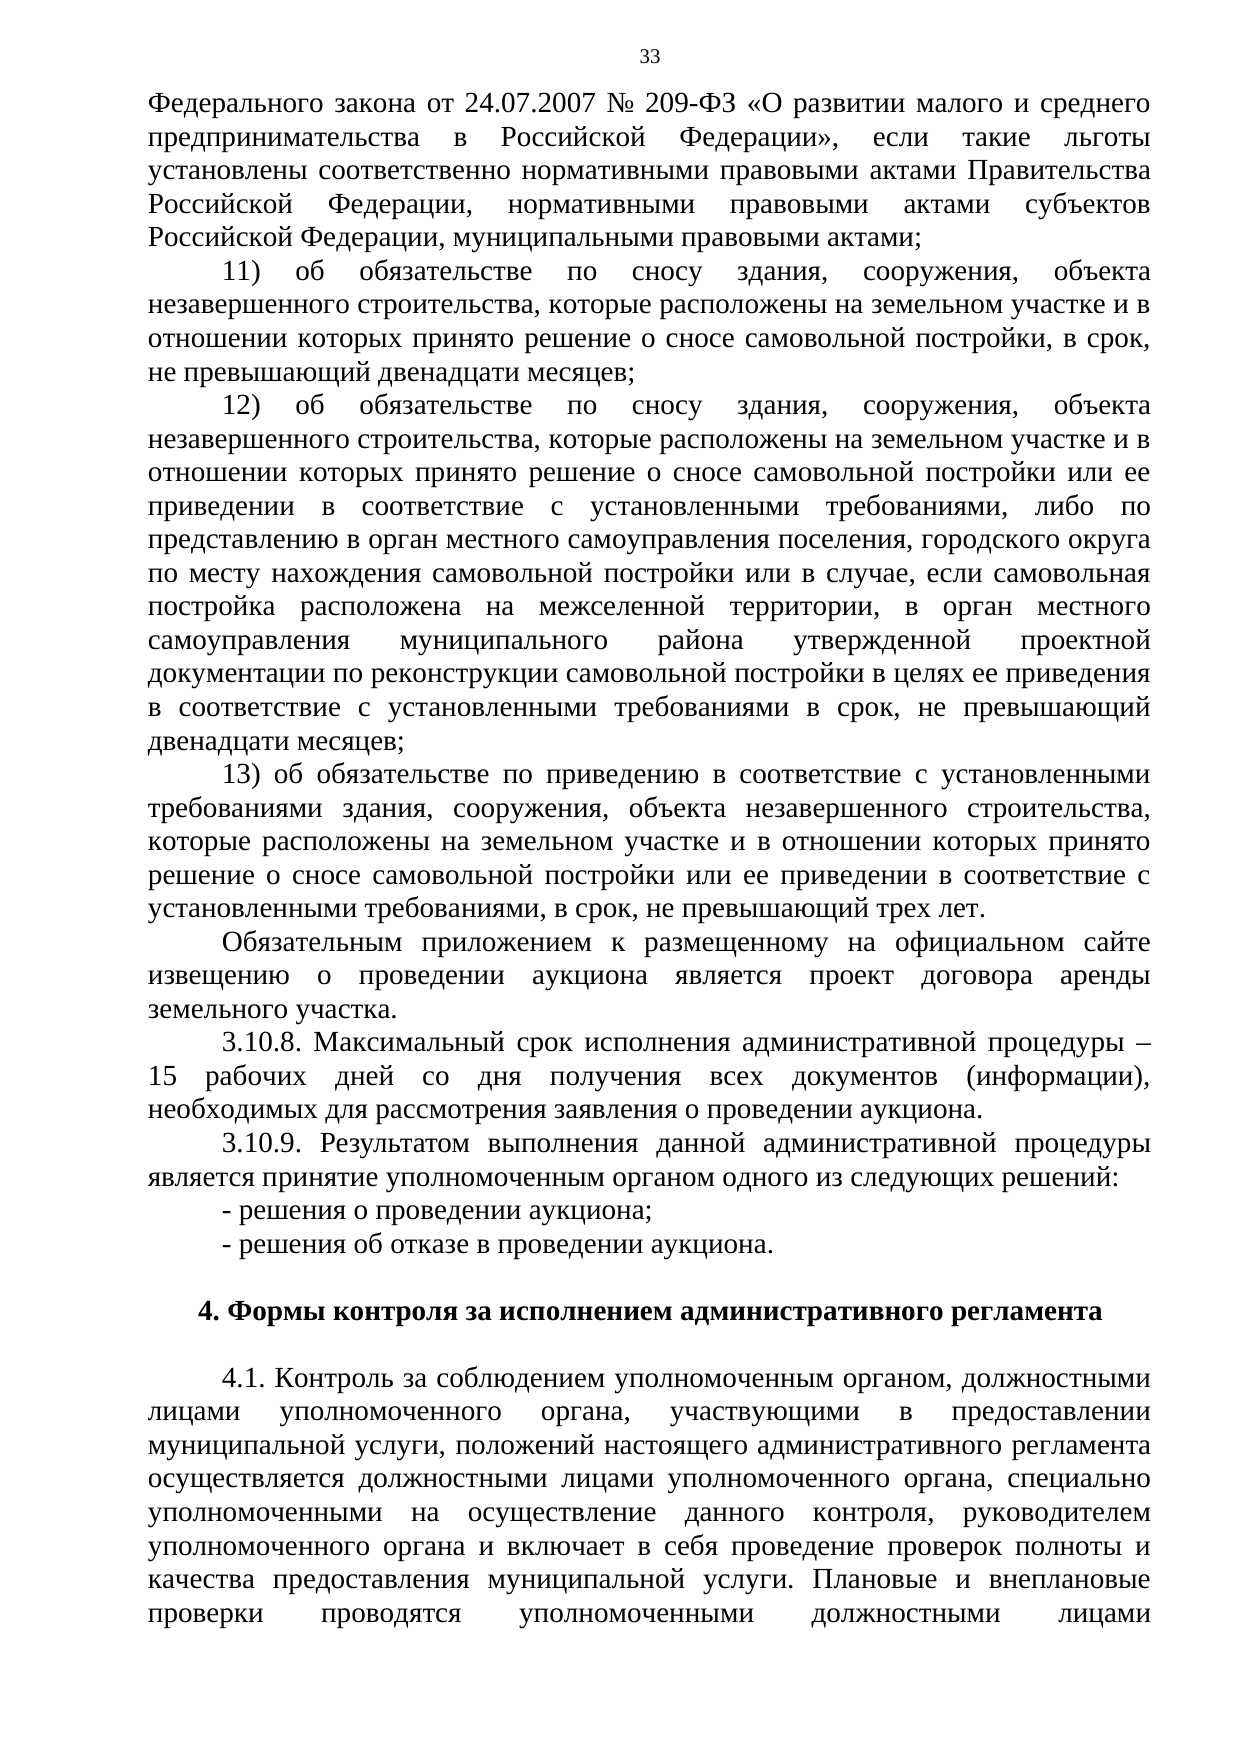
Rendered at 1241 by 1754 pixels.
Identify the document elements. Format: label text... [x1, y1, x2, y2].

text 13) об обязательстве по приведению в соответствие с установленными требованиями здания, сооружения, объекта незавершенного строительства, которые расположены на земельном участке и в отношении которых принято решение о сносе самовольной постройки или ее приведении в соответствие с установленными требованиями, в срок, не превышающий трех лет. [148, 756, 1152, 924]
text Обязательным приложением к размещенному на официальном сайте извещению о проведении аукциона является проект договора аренды земельного участка. [148, 924, 1152, 1024]
text - решения об отказе в проведении аукциона. [148, 1226, 1152, 1259]
text 3.10.9. Результатом выполнения данной административной процедуры является принятие уполномоченным органом одного из следующих решений: [148, 1125, 1152, 1192]
text 4. Формы контроля за исполнением административного регламента [148, 1293, 1153, 1326]
text 12) об обязательстве по сносу здания, сооружения, объекта незавершенного строительства, которые расположены на земельном участке и в отношении которых принято решение о сносе самовольной постройки или ее приведении в соответствие с установленными требованиями, либо по представлению в орган местного самоуправления поселения, городского округа по месту нахождения самовольной постройки или в случае, если самовольная постройка расположена на межселенной территории, в орган местного самоуправления муниципального района утвержденной проектной документации по реконструкции самовольной постройки в целях ее приведения в соответствие с установленными требованиями в срок, не превышающий двенадцати месяцев; [148, 387, 1152, 756]
text - решения о проведении аукциона; [148, 1192, 1152, 1226]
text 3.10.8. Максимальный срок исполнения административной процедуры – 15 рабочих дней со дня получения всех документов (информации), необходимых для рассмотрения заявления о проведении аукциона. [148, 1024, 1152, 1125]
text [148, 1360, 1152, 1628]
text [148, 85, 1152, 253]
text 11) об обязательстве по сносу здания, сооружения, объекта незавершенного строительства, которые расположены на земельном участке и в отношении которых принято решение о сносе самовольной постройки, в срок, не превышающий двенадцати месяцев; [148, 253, 1152, 387]
